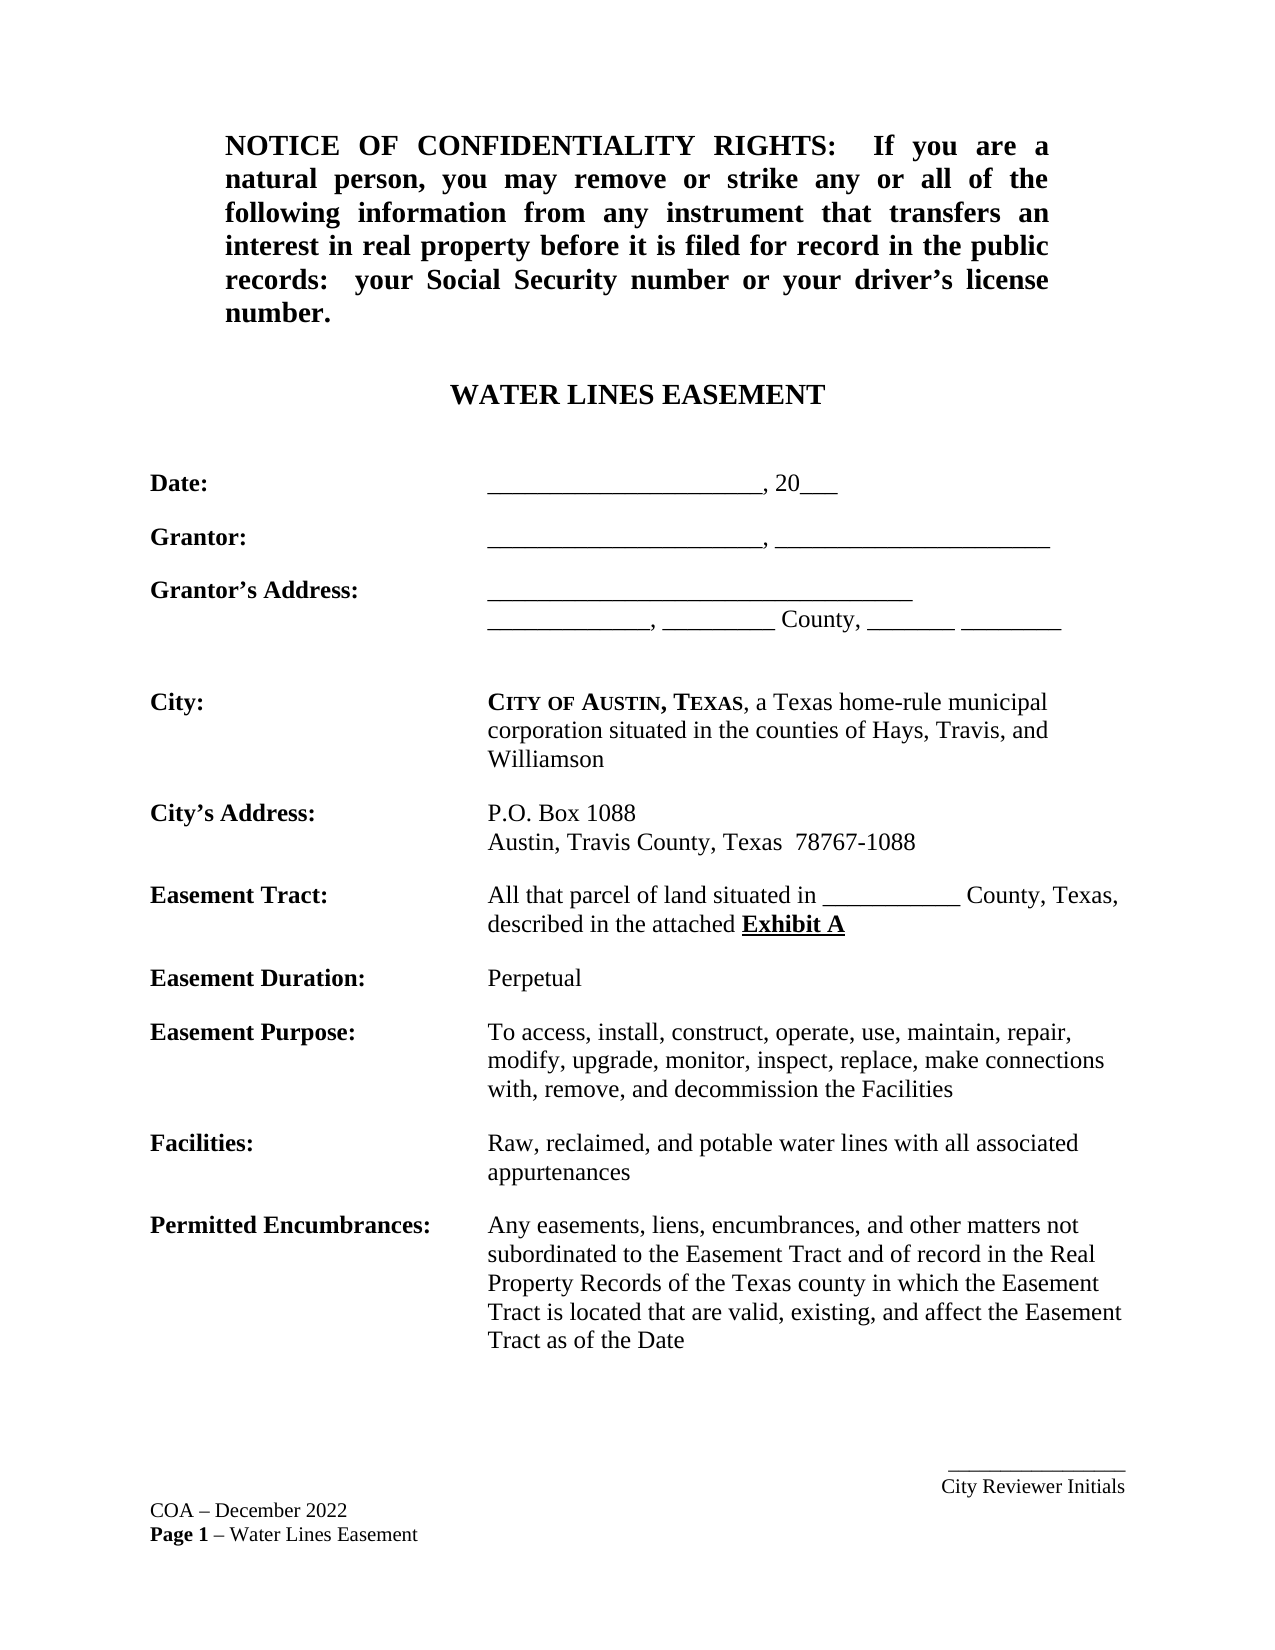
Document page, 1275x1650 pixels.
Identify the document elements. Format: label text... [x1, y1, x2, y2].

text , , 78767-1088 [150, 827, 1125, 856]
text Easement Duration: Perpetual [150, 963, 1125, 992]
text Permitted Encumbrances: Any easements, liens, encumbrances, and other matters not subordinated to the Easement Tract and of record in the Real Property Records of the Texas county in which the Easement Tract is located that are valid, existing, and affect the Easement Tract as of the Date [150, 1211, 1125, 1354]
text Date: ______________________, 20___ [150, 468, 1125, 497]
text Facilities: Raw, reclaimed, and potable water lines with all associated appurtenances [150, 1128, 1125, 1186]
text Grantor’s Address: __________________________________ [150, 576, 1125, 604]
text _____________, _________ County, _______ ________ [150, 604, 1125, 662]
text NOTICE OF CONFIDENTIALITY RIGHTS: If you are a natural person, you may remove or strike any or all of the following information from any instrument that transfers an interest in real property before it is filed for record in the public records: your Social Security number or your driver’s license number. [225, 128, 1050, 329]
text City: City of Austin, Texas, a home-rule municipal corporation situated in the counties of Hays, Travis, and Williamson [150, 687, 1125, 773]
text Easement Tract: All that parcel of land situated in ___________ County, Texas, described in the attached Exhibit A [150, 881, 1125, 938]
text Grantor: ______________________, ______________________ [150, 522, 1125, 551]
text City’s Address: [150, 798, 1125, 827]
text WATER LINES EASEMENT [150, 377, 1125, 411]
text Easement Purpose: To access, install, construct, operate, use, maintain, repair, modify, upgrade, monitor, inspect, replace, make connections with, remove, and decommission the Facilities [150, 1017, 1125, 1103]
